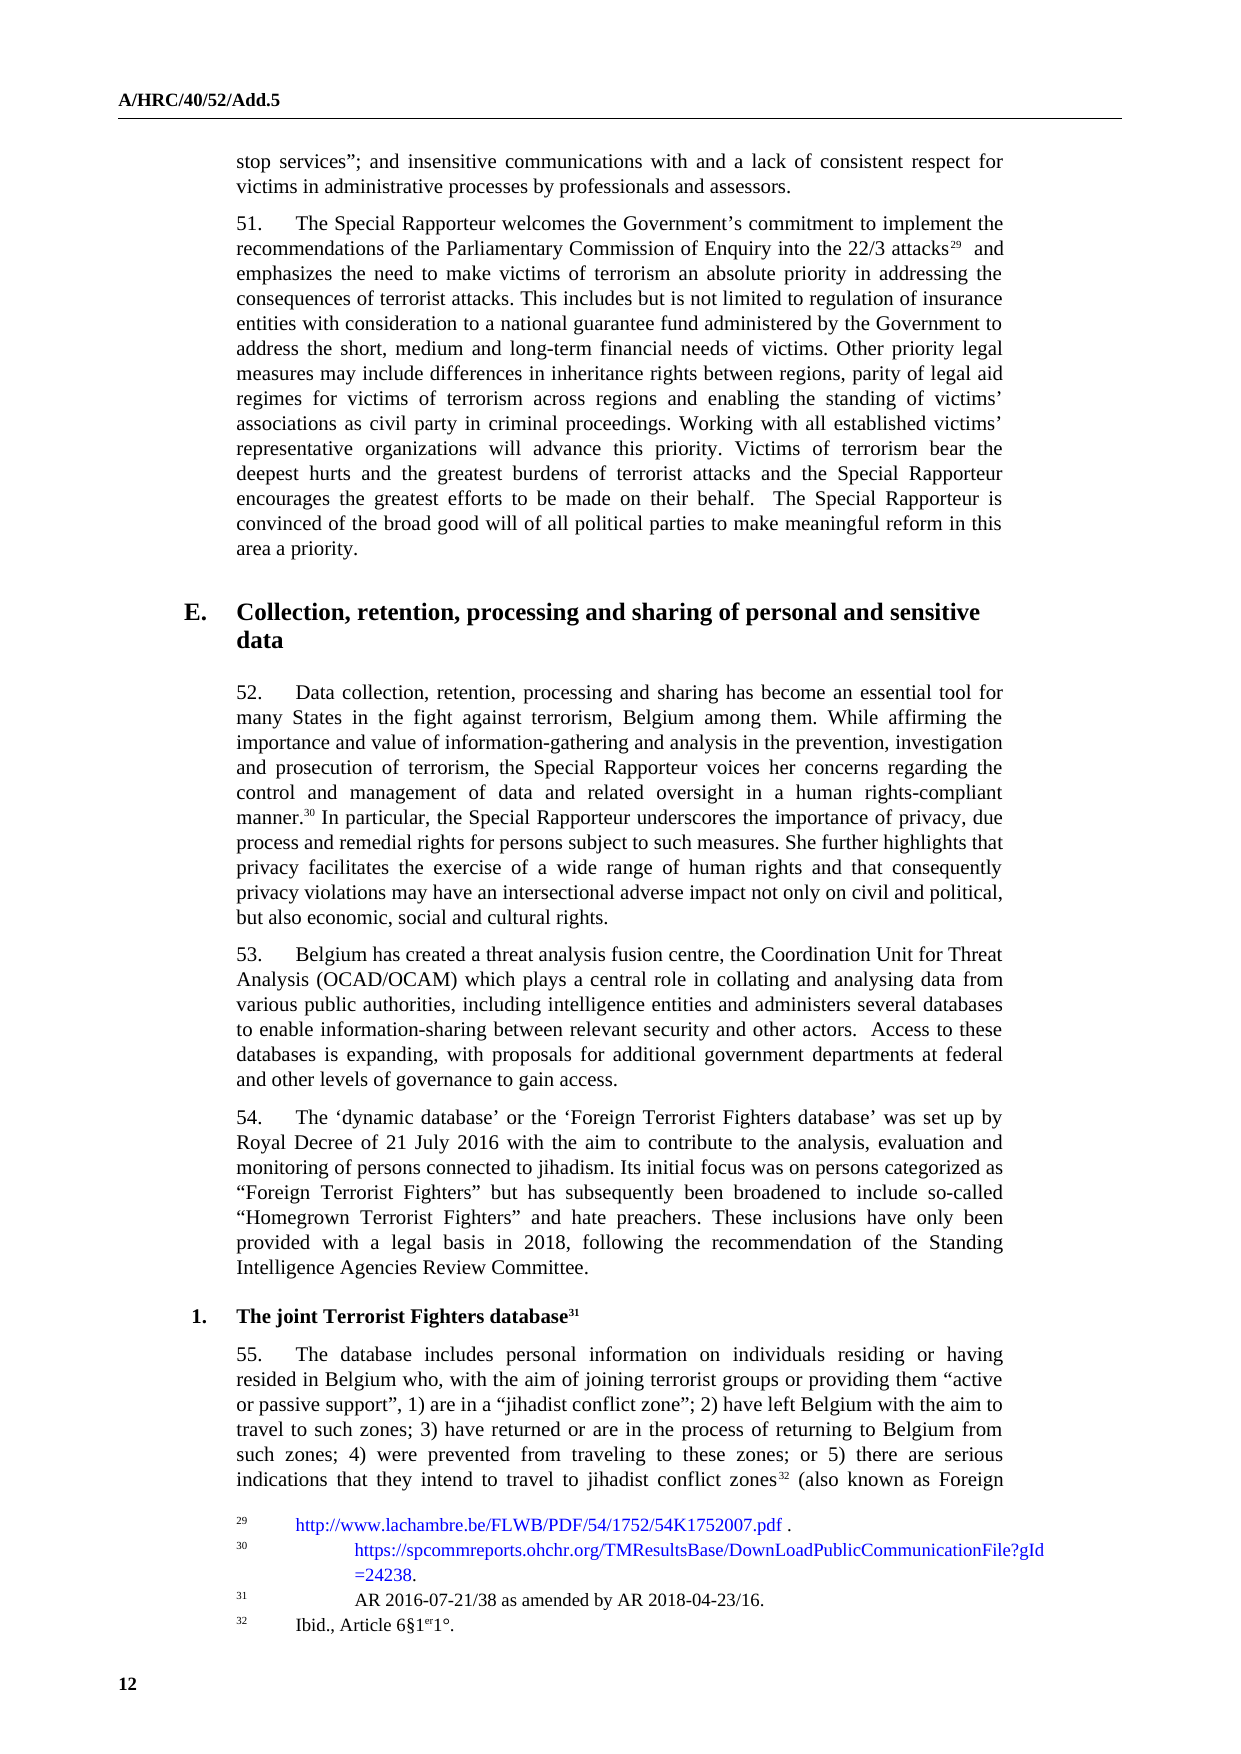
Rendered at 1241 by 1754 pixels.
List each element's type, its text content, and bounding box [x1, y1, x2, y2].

list The ‘dynamic database’ or the ‘Foreign Terrorist Fighters database’ was set up by Royal Decree of 21 July 2016 with the aim to contribute to the analysis, evaluation and monitoring of persons connected to jihadism. Its initial focus was on persons categorized as “Foreign Terrorist Fighters” but has subsequently been broadened to include so-called “Homegrown Terrorist Fighters” and hate preachers. These inclusions have only been provided with a legal basis in 2018, following the recommendation of the Standing Intelligence Agencies Review Committee. [236, 1104, 1004, 1279]
text 1. The joint Terrorist Fighters database [118, 1304, 1004, 1329]
list Data collection, retention, processing and sharing has become an essential tool for many States in the fight against terrorism, Belgium among them. While affirming the importance and value of information-gathering and analysis in the prevention, investigation and prosecution of terrorism, the Special Rapporteur voices her concerns regarding the control and management of data and related oversight in a human rights-compliant manner. In particular, the Special Rapporteur underscores the importance of privacy, due process and remedial rights for persons subject to such measures. She further highlights that privacy facilitates the exercise of a wide range of human rights and that consequently privacy violations may have an intersectional adverse impact not only on civil and political, but also economic, social and cultural rights. [236, 679, 1004, 929]
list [236, 148, 1004, 198]
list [236, 1341, 1004, 1491]
list Belgium has created a threat analysis fusion centre, the Coordination Unit for Threat Analysis (OCAD/OCAM) which plays a central role in collating and analysing data from various public authorities, including intelligence entities and administers several databases to enable information-sharing between relevant security and other actors. Access to these databases is expanding, with proposals for additional government departments at federal and other levels of governance to gain access. [236, 941, 1004, 1091]
list The Special Rapporteur welcomes the Government’s commitment to implement the recommendations of the Parliamentary Commission of Enquiry into the 22/3 attacks and emphasizes the need to make victims of terrorism an absolute priority in addressing the consequences of terrorist attacks. This includes but is not limited to regulation of insurance entities with consideration to a national guarantee fund administered by the Government to address the short, medium and long-term financial needs of victims. Other priority legal measures may include differences in inheritance rights between regions, parity of legal aid regimes for victims of terrorism across regions and enabling the standing of victims’ associations as civil party in criminal proceedings. Working with all established victims’ representative organizations will advance this priority. Victims of terrorism bear the deepest hurts and the greatest burdens of terrorist attacks and the Special Rapporteur encourages the greatest efforts to be made on their behalf. The Special Rapporteur is convinced of the broad good will of all political parties to make meaningful reform in this area a priority. [236, 210, 1004, 560]
text E. Collection, retention, processing and sharing of personal and sensitive data [118, 598, 1004, 654]
